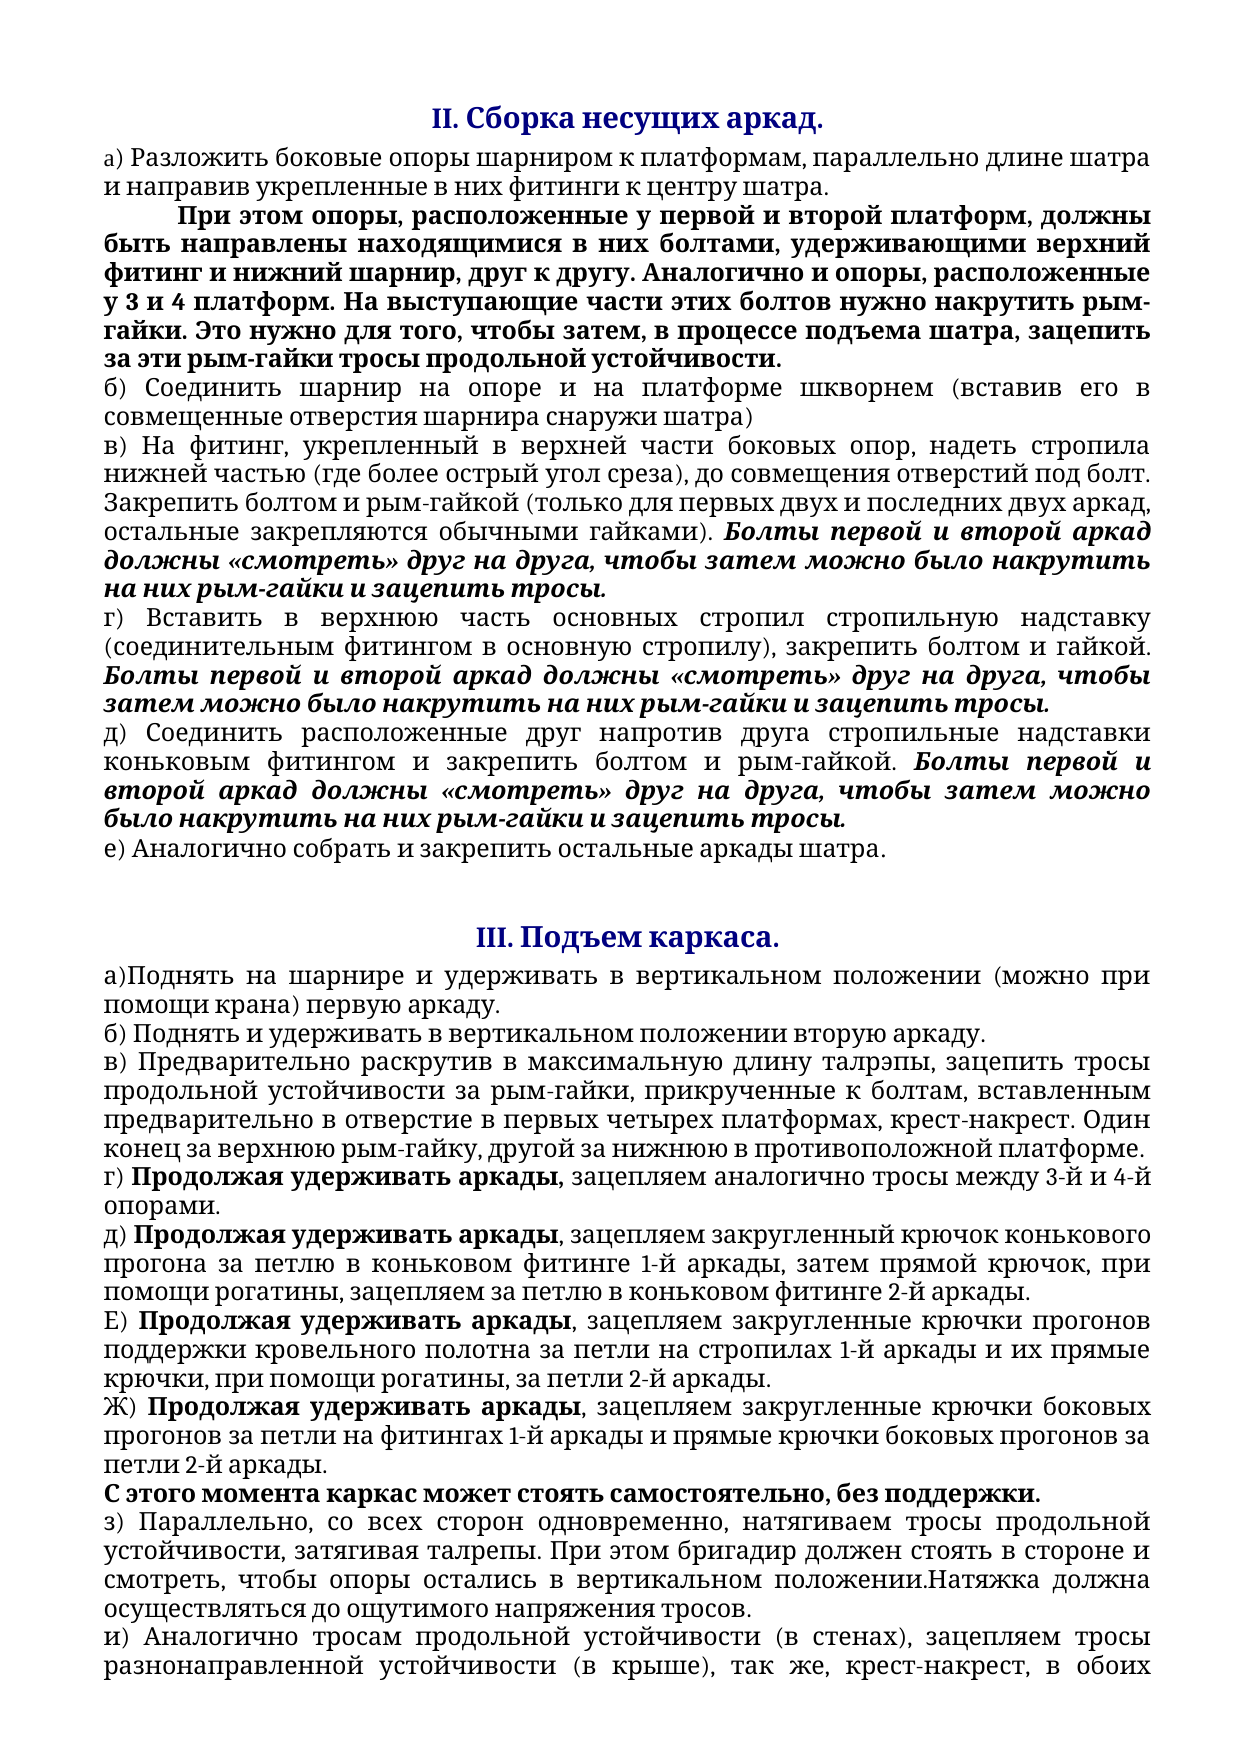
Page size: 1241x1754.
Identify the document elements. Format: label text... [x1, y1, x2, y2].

text Ж) Продолжая удерживать аркады, зацепляем закругленные крючки боковых прогонов за петли на фитингах 1-й аркады и прямые крючки боковых прогонов за петли 2-й аркады. [103, 1393, 1152, 1479]
text г) Продолжая удерживать аркады, зацепляем аналогично тросы между 3-й и 4-й опорами. [103, 1163, 1152, 1221]
text С этого момента каркас может стоять самостоятельно, без поддержки. [103, 1479, 1152, 1508]
text II. Сборка несущих аркад. [103, 103, 1152, 136]
text д) Соединить расположенные друг напротив друга стропильные надставки коньковым фитингом и закрепить болтом и рым-гайкой. Болты первой и второй аркад должны «смотреть» друг на друга, чтобы затем можно было накрутить на них рым-гайки и зацепить тросы. [103, 719, 1152, 834]
text е) Аналогично собрать и закрепить остальные аркады шатра. [103, 834, 1152, 864]
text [103, 1623, 1152, 1681]
text в) На фитинг, укрепленный в верхней части боковых опор, надеть стропила нижней частью (где более острый угол среза), до совмещения отверстий под болт. Закрепить болтом и рым-гайкой (только для первых двух и последних двух аркад, остальные закрепляются обычными гайками). Болты первой и второй аркад должны «смотреть» друг на друга, чтобы затем можно было накрутить на них рым-гайки и зацепить тросы. [103, 432, 1152, 604]
text в) Предварительно раскрутив в максимальную длину талрэпы, зацепить тросы продольной устойчивости за рым-гайки, прикрученные к болтам, вставленным предварительно в отверстие в первых четырех платформах, крест-накрест. Один конец за верхнюю рым-гайку, другой за нижнюю в противоположной платформе. [103, 1048, 1152, 1163]
text а) Разложить боковые опоры шарниром к платформам, параллельно длине шатра и направив укрепленные в них фитинги к центру шатра. [103, 143, 1152, 202]
text III. Подъем каркаса. [103, 921, 1152, 955]
text б) Поднять и удерживать в вертикальном положении вторую аркаду. [103, 1019, 1152, 1048]
text б) Соединить шарнир на опоре и на платформе шкворнем (вставив его в совмещенные отверстия шарнира снаружи шатра) [103, 374, 1152, 432]
text а)Поднять на шарнире и удерживать в вертикальном положении (можно при помощи крана) первую аркаду. [103, 962, 1152, 1019]
text Е) Продолжая удерживать аркады, зацепляем закругленные крючки прогонов поддержки кровельного полотна за петли на стропилах 1-й аркады и их прямые крючки, при помощи рогатины, за петли 2-й аркады. [103, 1307, 1152, 1393]
text з) Параллельно, со всех сторон одновременно, натягиваем тросы продольной устойчивости, затягивая талрепы. При этом бригадир должен стоять в стороне и смотреть, чтобы опоры остались в вертикальном положении.Натяжка должна осуществляться до ощутимого напряжения тросов. [103, 1508, 1152, 1623]
text г) Вставить в верхнюю часть основных стропил стропильную надставку (соединительным фитингом в основную стропилу), закрепить болтом и гайкой. Болты первой и второй аркад должны «смотреть» друг на друга, чтобы затем можно было накрутить на них рым-гайки и зацепить тросы. [103, 604, 1152, 719]
text При этом опоры, расположенные у первой и второй платформ, должны быть направлены находящимися в них болтами, удерживающими верхний фитинг и нижний шарнир, друг к другу. Аналогично и опоры, расположенные у 3 и 4 платформ. На выступающие части этих болтов нужно накрутить рым-гайки. Это нужно для того, чтобы затем, в процессе подъема шатра, зацепить за эти рым-гайки тросы продольной устойчивости. [103, 202, 1152, 374]
text д) Продолжая удерживать аркады, зацепляем закругленный крючок конькового прогона за петлю в коньковом фитинге 1-й аркады, затем прямой крючок, при помощи рогатины, зацепляем за петлю в коньковом фитинге 2-й аркады. [103, 1221, 1152, 1307]
